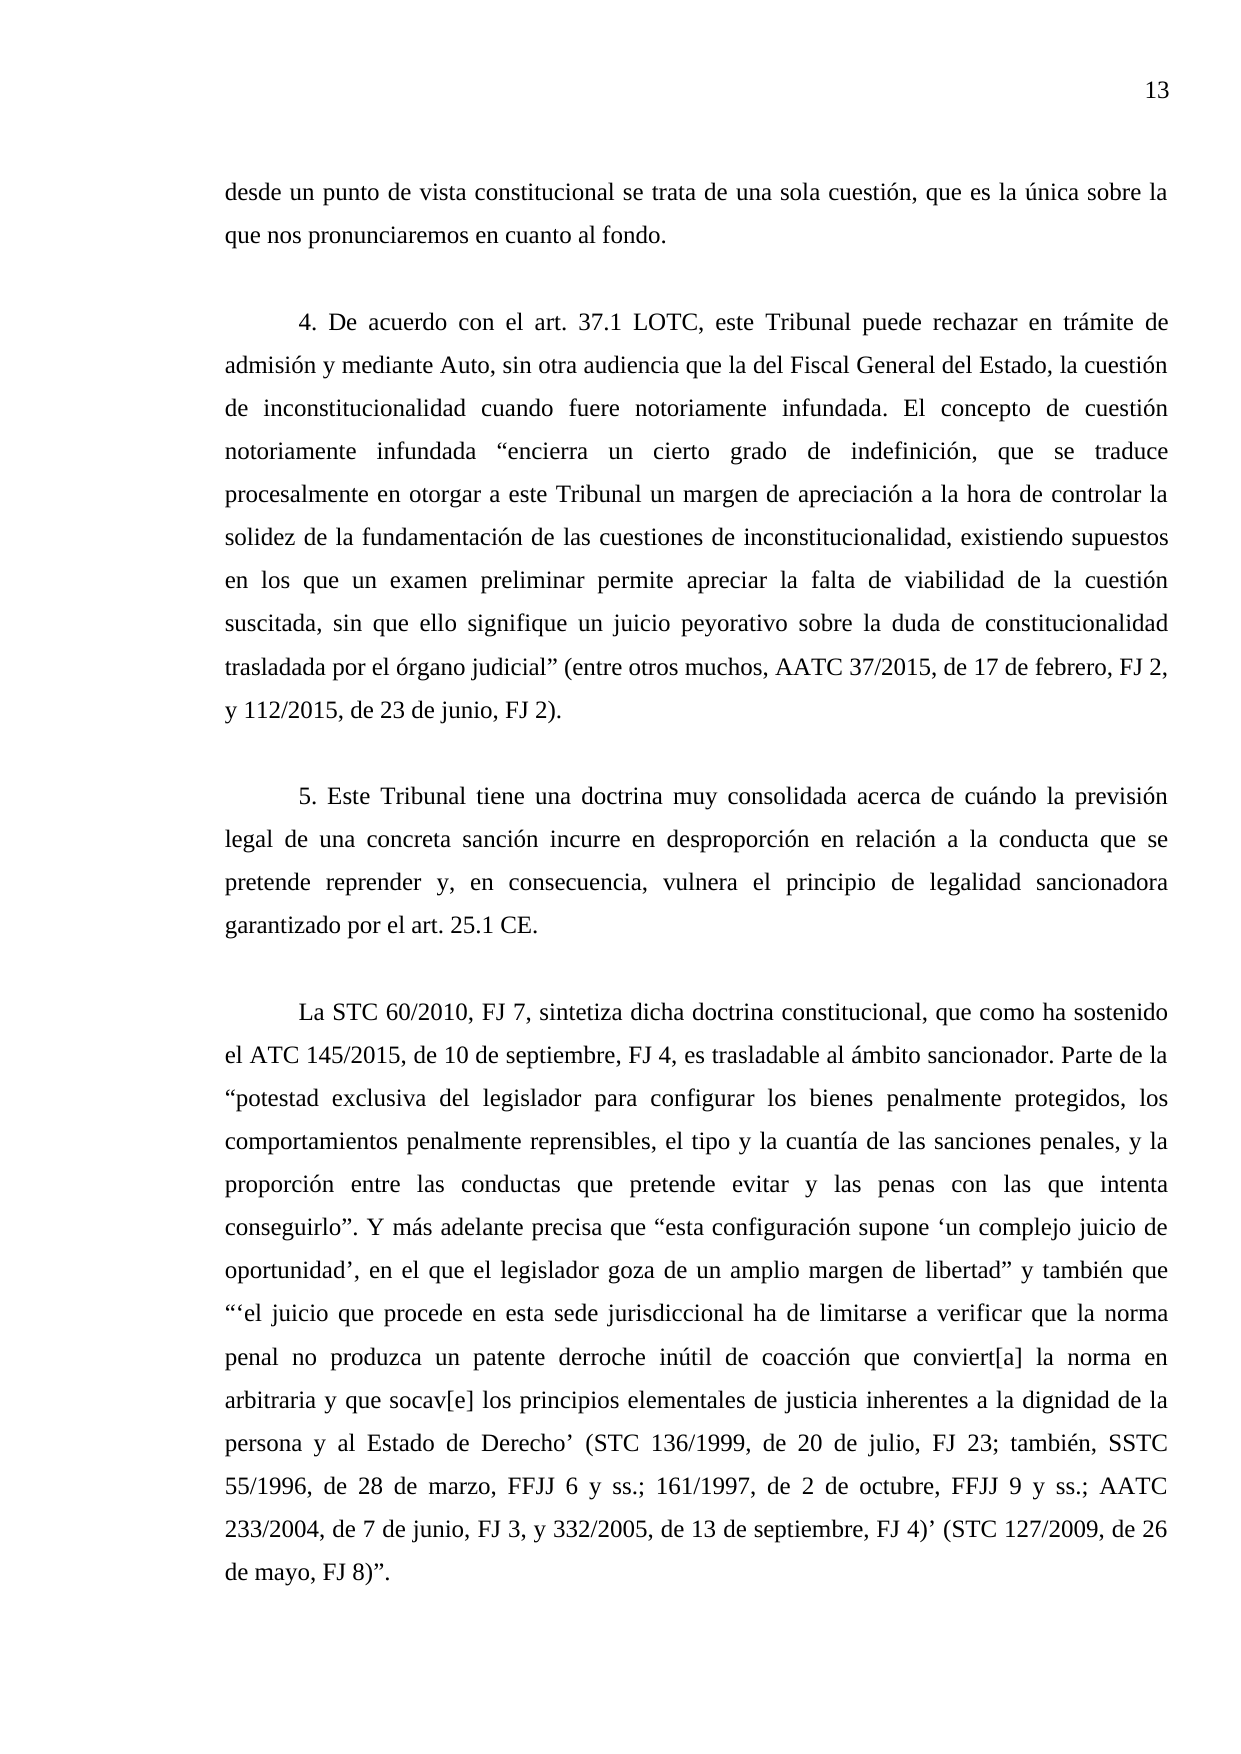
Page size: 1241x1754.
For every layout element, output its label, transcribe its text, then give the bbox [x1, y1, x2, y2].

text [224, 177, 1169, 249]
text 4. De acuerdo con el art. 37.1 LOTC, este Tribunal puede rechazar en trámite de admisión y mediante Auto, sin otra audiencia que la del Fiscal General del Estado, la cuestión de inconstitucionalidad cuando fuere notoriamente infundada. El concepto de cuestión notoriamente infundada “encierra un cierto grado de indefinición, que se traduce procesalmente en otorgar a este Tribunal un margen de apreciación a la hora de controlar la solidez de la fundamentación de las cuestiones de inconstitucionalidad, existiendo supuestos en los que un examen preliminar permite apreciar la falta de viabilidad de la cuestión suscitada, sin que ello signifique un juicio peyorativo sobre la duda de constitucionalidad trasladada por el órgano judicial” (entre otros muchos, AATC 37/2015, de 17 de febrero, FJ 2, y 112/2015, de 23 de junio, FJ 2). [224, 307, 1169, 723]
text 5. Este Tribunal tiene una doctrina muy consolidada acerca de cuándo la previsión legal de una concreta sanción incurre en desproporción en relación a la conducta que se pretende reprender y, en consecuencia, vulnera el principio de legalidad sancionadora garantizado por el art. 25.1 CE. [224, 781, 1169, 939]
text La STC 60/2010, FJ 7, sintetiza dicha doctrina constitucional, que como ha sostenido el ATC 145/2015, de 10 de septiembre, FJ 4, es trasladable al ámbito sancionador. Parte de la “potestad exclusiva del legislador para configurar los bienes penalmente protegidos, los comportamientos penalmente reprensibles, el tipo y la cuantía de las sanciones penales, y la proporción entre las conductas que pretende evitar y las penas con las que intenta conseguirlo”. Y más adelante precisa que “esta configuración supone ‘un complejo juicio de oportunidad’, en el que el legislador goza de un amplio margen de libertad” y también que “‘el juicio que procede en esta sede jurisdiccional ha de limitarse a verificar que la norma penal no produzca un patente derroche inútil de coacción que conviert[a] la norma en arbitraria y que socav[e] los principios elementales de justicia inherentes a la dignidad de la persona y al Estado de Derecho’ (STC 136/1999, de 20 de julio, FJ 23; también, SSTC 55/1996, de 28 de marzo, FFJJ 6 y ss.; 161/1997, de 2 de octubre, FFJJ 9 y ss.; AATC 233/2004, de 7 de junio, FJ 3, y 332/2005, de 13 de septiembre, FJ 4)’ (STC 127/2009, de 26 de mayo, FJ 8)”. [224, 997, 1169, 1586]
